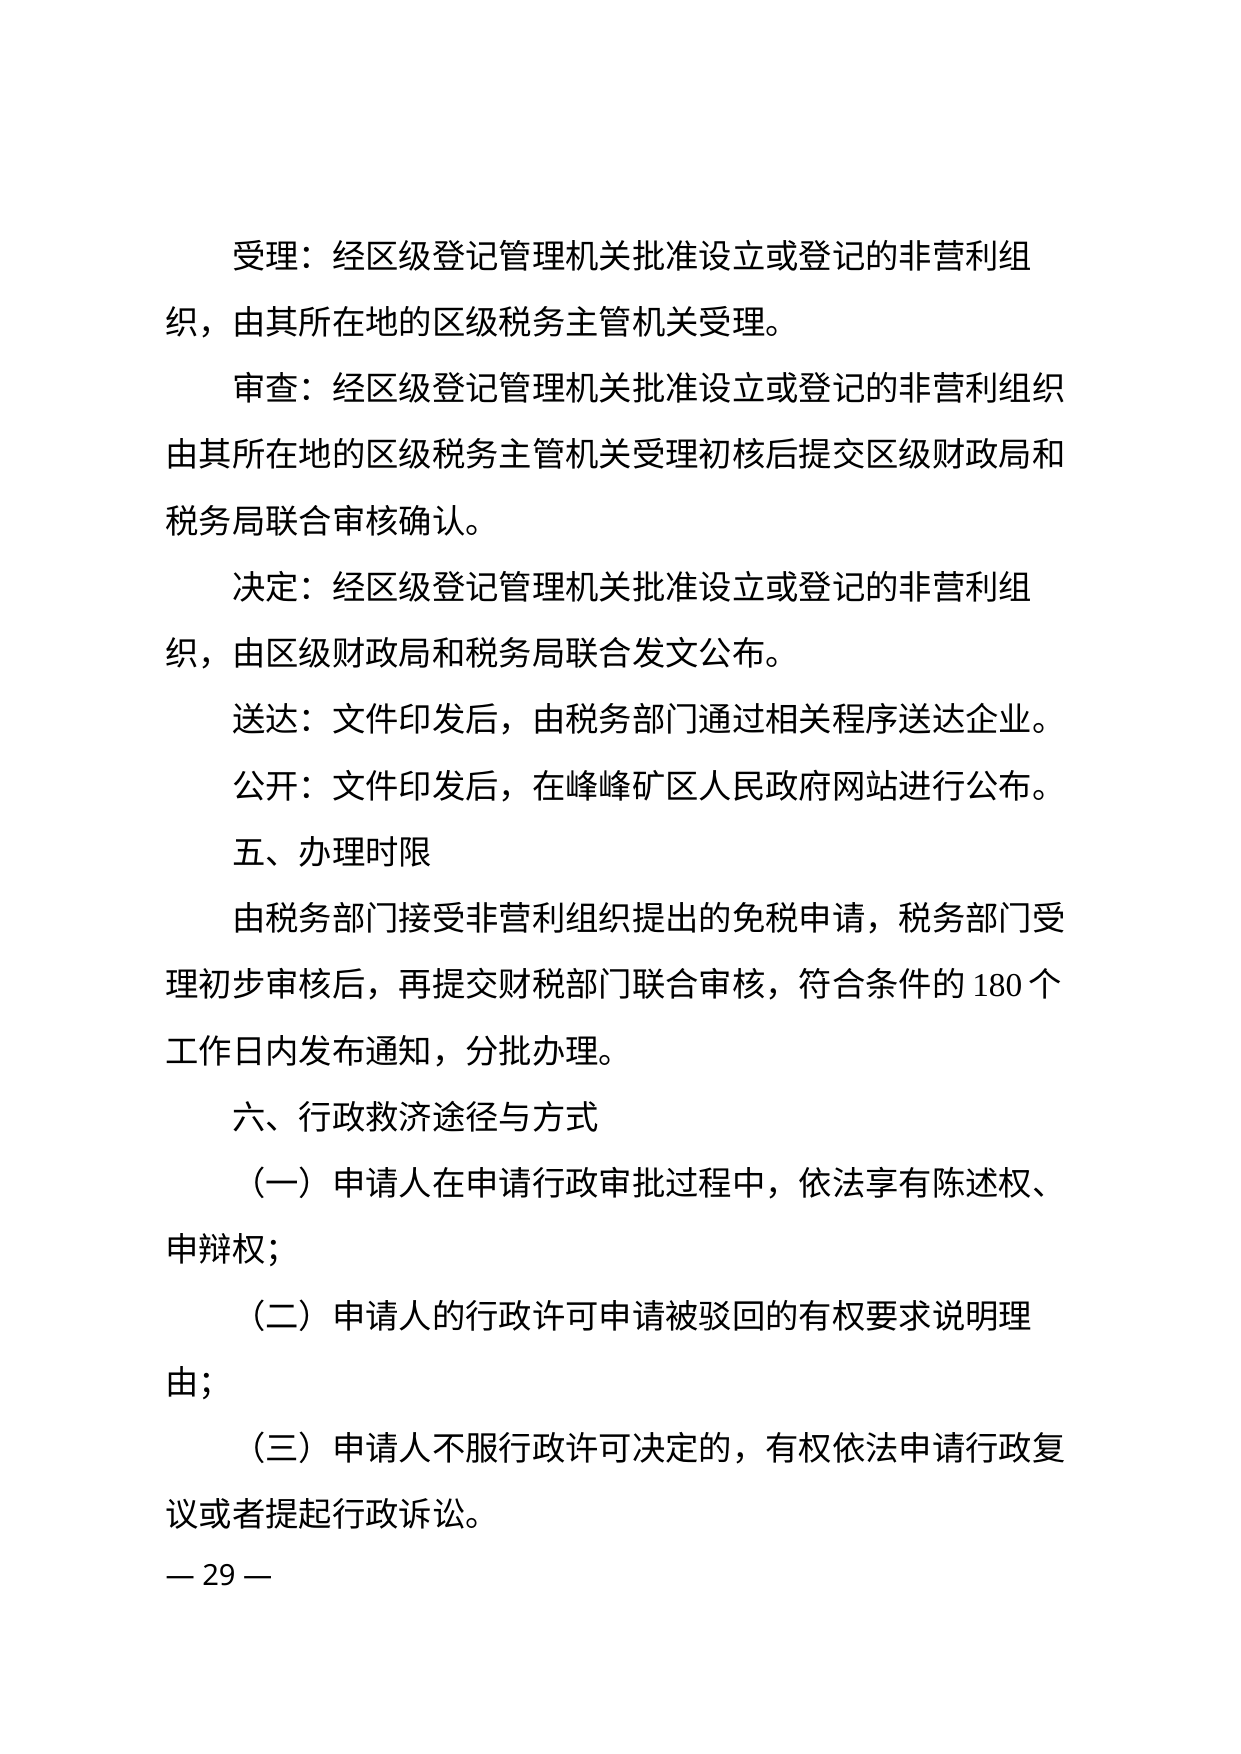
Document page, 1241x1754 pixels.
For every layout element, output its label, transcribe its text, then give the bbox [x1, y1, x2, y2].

list 审查：经区级登记管理机关批准设立或登记的非营利组织由其所在地的区级税务主管机关受理初核后提交区级财政局和税务局联合审核确认。 [165, 353, 1087, 552]
list 送达：文件印发后，由税务部门通过相关程序送达企业。 [165, 684, 1087, 750]
list 决定：经区级登记管理机关批准设立或登记的非营利组织，由区级财政局和税务局联合发文公布。 [165, 552, 1087, 684]
list （一）申请人在申请行政审批过程中，依法享有陈述权、申辩权； [165, 1148, 1087, 1280]
list 受理：经区级登记管理机关批准设立或登记的非营利组织，由其所在地的区级税务主管机关受理。 [165, 220, 1087, 353]
list 公开：文件印发后，在峰峰矿区人民政府网站进行公布。 [165, 750, 1087, 817]
list 六、行政救济途径与方式 [165, 1082, 1087, 1148]
list 五、办理时限 [165, 817, 1087, 883]
list 由税务部门接受非营利组织提出的免税申请，税务部门受理初步审核后，再提交财税部门联合审核，符合条件的180个工作日内发布通知，分批办理。 [165, 883, 1087, 1082]
list （二）申请人的行政许可申请被驳回的有权要求说明理由； [165, 1280, 1087, 1413]
list （三）申请人不服行政许可决定的，有权依法申请行政复议或者提起行政诉讼。 [165, 1413, 1087, 1545]
